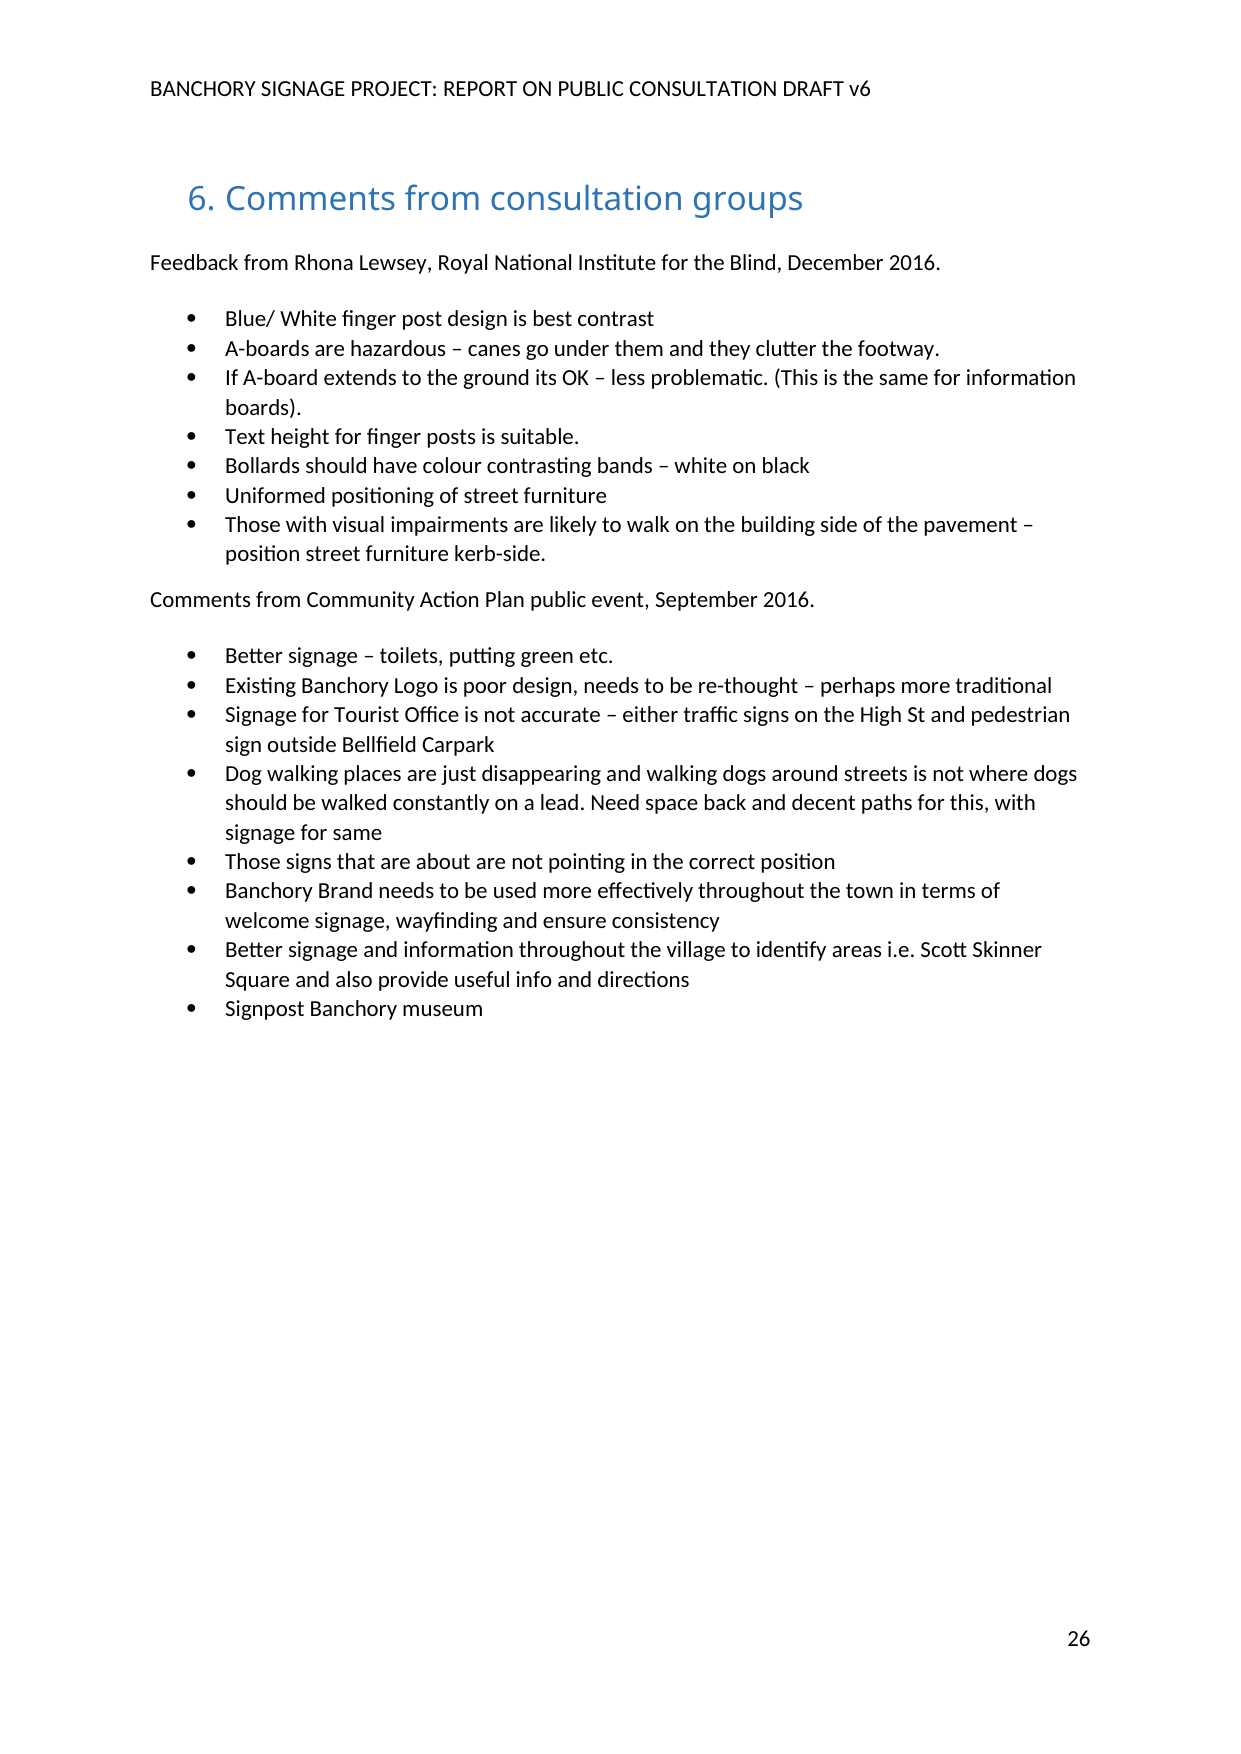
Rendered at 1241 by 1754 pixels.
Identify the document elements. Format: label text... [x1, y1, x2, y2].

text Comments from Community Action Plan public event, September 2016. [150, 586, 1090, 613]
list Uniformed positioning of street furniture [187, 481, 1090, 509]
text Feedback from Rhona Lewsey, Royal National Institute for the Blind, December 2016. [150, 248, 1090, 276]
subtitle Comments from consultation groups [187, 175, 1090, 220]
list Signpost Banchory museum [187, 994, 1090, 1022]
list Signage for Tourist Office is not accurate – either traffic signs on the High St and pedestrian sign outside Bellfield Carpark [187, 700, 1090, 758]
list Those with visual impairments are likely to walk on the building side of the pavement – position street furniture kerb-side. [187, 510, 1090, 567]
list Those signs that are about are not pointing in the correct position [187, 847, 1090, 875]
list Existing Banchory Logo is poor design, needs to be re-thought – perhaps more traditional [187, 671, 1090, 699]
list Better signage and information throughout the village to identify areas i.e. Scott Skinner Square and also provide useful info and directions [187, 935, 1090, 993]
list Bollards should have colour contrasting bands – white on black [187, 451, 1090, 479]
list If A-board extends to the ground its OK – less problematic. (This is the same for information boards). [187, 363, 1090, 421]
list Text height for finger posts is suitable. [187, 422, 1090, 450]
list Banchory Brand needs to be used more effectively throughout the town in terms of welcome signage, wayfinding and ensure consistency [187, 877, 1090, 934]
list Blue/ White finger post design is best contrast [187, 304, 1090, 332]
list Dog walking places are just disappearing and walking dogs around streets is not where dogs should be walked constantly on a lead. Need space back and decent paths for this, with signage for same [187, 759, 1090, 846]
list A-boards are hazardous – canes go under them and they clutter the footway. [187, 334, 1090, 362]
list Better signage – toilets, putting green etc. [187, 642, 1090, 669]
